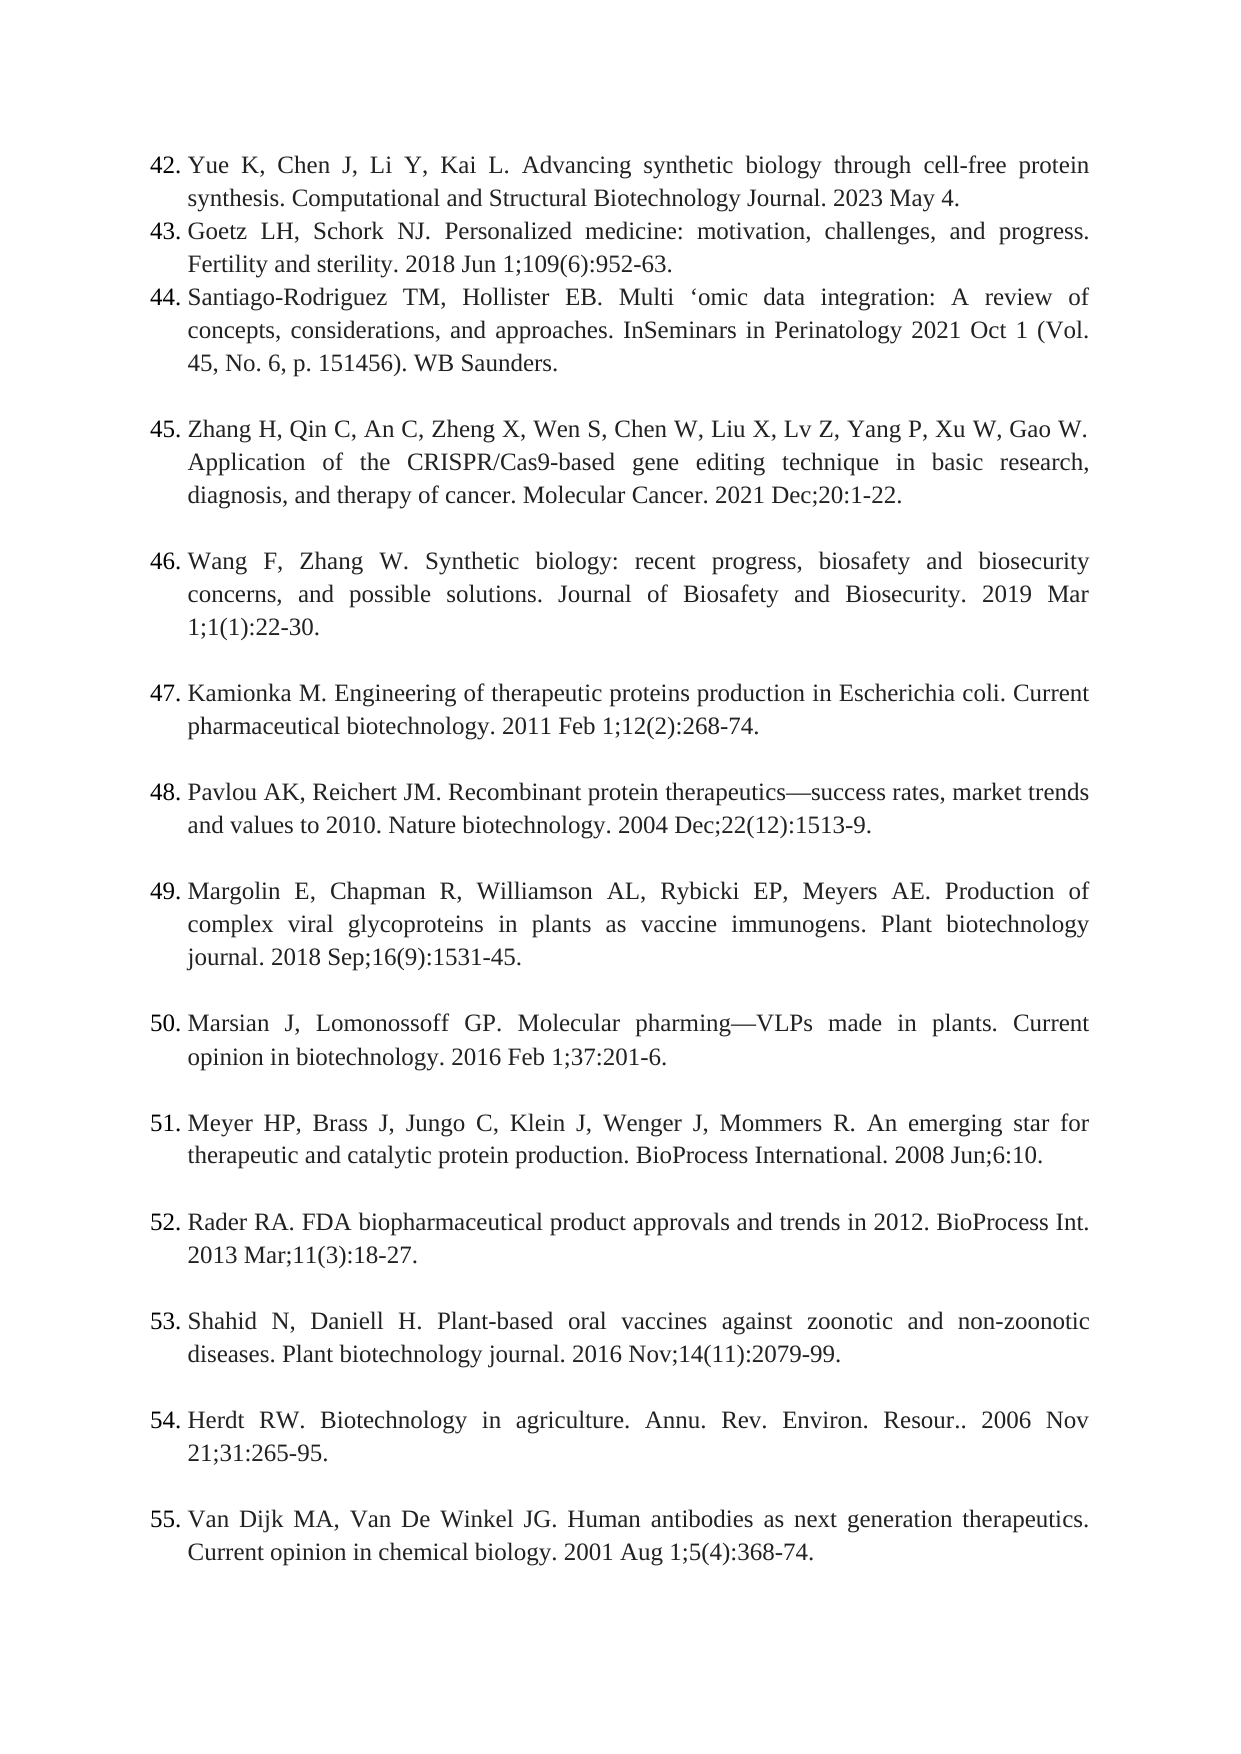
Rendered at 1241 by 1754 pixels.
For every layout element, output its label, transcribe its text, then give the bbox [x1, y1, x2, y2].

list Marsian J, Lomonossoff GP. Molecular pharming—VLPs made in plants. Current opinion in biotechnology. 2016 Feb 1;37:201-6. [150, 1008, 1090, 1070]
list Kamionka M. Engineering of therapeutic proteins production in Escherichia coli. Current pharmaceutical biotechnology. 2011 Feb 1;12(2):268-74. [150, 678, 1090, 740]
list Meyer HP, Brass J, Jungo C, Klein J, Wenger J, Mommers R. An emerging star for therapeutic and catalytic protein production. BioProcess International. 2008 Jun;6:10. [150, 1108, 1090, 1169]
list Van Dijk MA, Van De Winkel JG. Human antibodies as next generation therapeutics. Current opinion in chemical biology. 2001 Aug 1;5(4):368-74. [150, 1504, 1090, 1566]
list Yue K, Chen J, Li Y, Kai L. Advancing synthetic biology through cell-free protein synthesis. Computational and Structural Biotechnology Journal. 2023 May 4. [150, 150, 1090, 212]
list Zhang H, Qin C, An C, Zheng X, Wen S, Chen W, Liu X, Lv Z, Yang P, Xu W, Gao W. Application of the CRISPR/Cas9-based gene editing technique in basic research, diagnosis, and therapy of cancer. Molecular Cancer. 2021 Dec;20:1-22. [150, 414, 1090, 509]
list Shahid N, Daniell H. Plant‐based oral vaccines against zoonotic and non‐zoonotic diseases. Plant biotechnology journal. 2016 Nov;14(11):2079-99. [150, 1306, 1090, 1367]
list Goetz LH, Schork NJ. Personalized medicine: motivation, challenges, and progress. Fertility and sterility. 2018 Jun 1;109(6):952-63. [150, 216, 1090, 278]
list Margolin E, Chapman R, Williamson AL, Rybicki EP, Meyers AE. Production of complex viral glycoproteins in plants as vaccine immunogens. Plant biotechnology journal. 2018 Sep;16(9):1531-45. [150, 876, 1090, 971]
list Pavlou AK, Reichert JM. Recombinant protein therapeutics—success rates, market trends and values to 2010. Nature biotechnology. 2004 Dec;22(12):1513-9. [150, 777, 1090, 839]
list Herdt RW. Biotechnology in agriculture. Annu. Rev. Environ. Resour.. 2006 Nov 21;31:265-95. [150, 1405, 1090, 1467]
list Rader RA. FDA biopharmaceutical product approvals and trends in 2012. BioProcess Int. 2013 Mar;11(3):18-27. [150, 1207, 1090, 1268]
list Wang F, Zhang W. Synthetic biology: recent progress, biosafety and biosecurity concerns, and possible solutions. Journal of Biosafety and Biosecurity. 2019 Mar 1;1(1):22-30. [150, 546, 1090, 641]
list Santiago-Rodriguez TM, Hollister EB. Multi ‘omic data integration: A review of concepts, considerations, and approaches. InSeminars in Perinatology 2021 Oct 1 (Vol. 45, No. 6, p. 151456). WB Saunders. [150, 282, 1090, 377]
